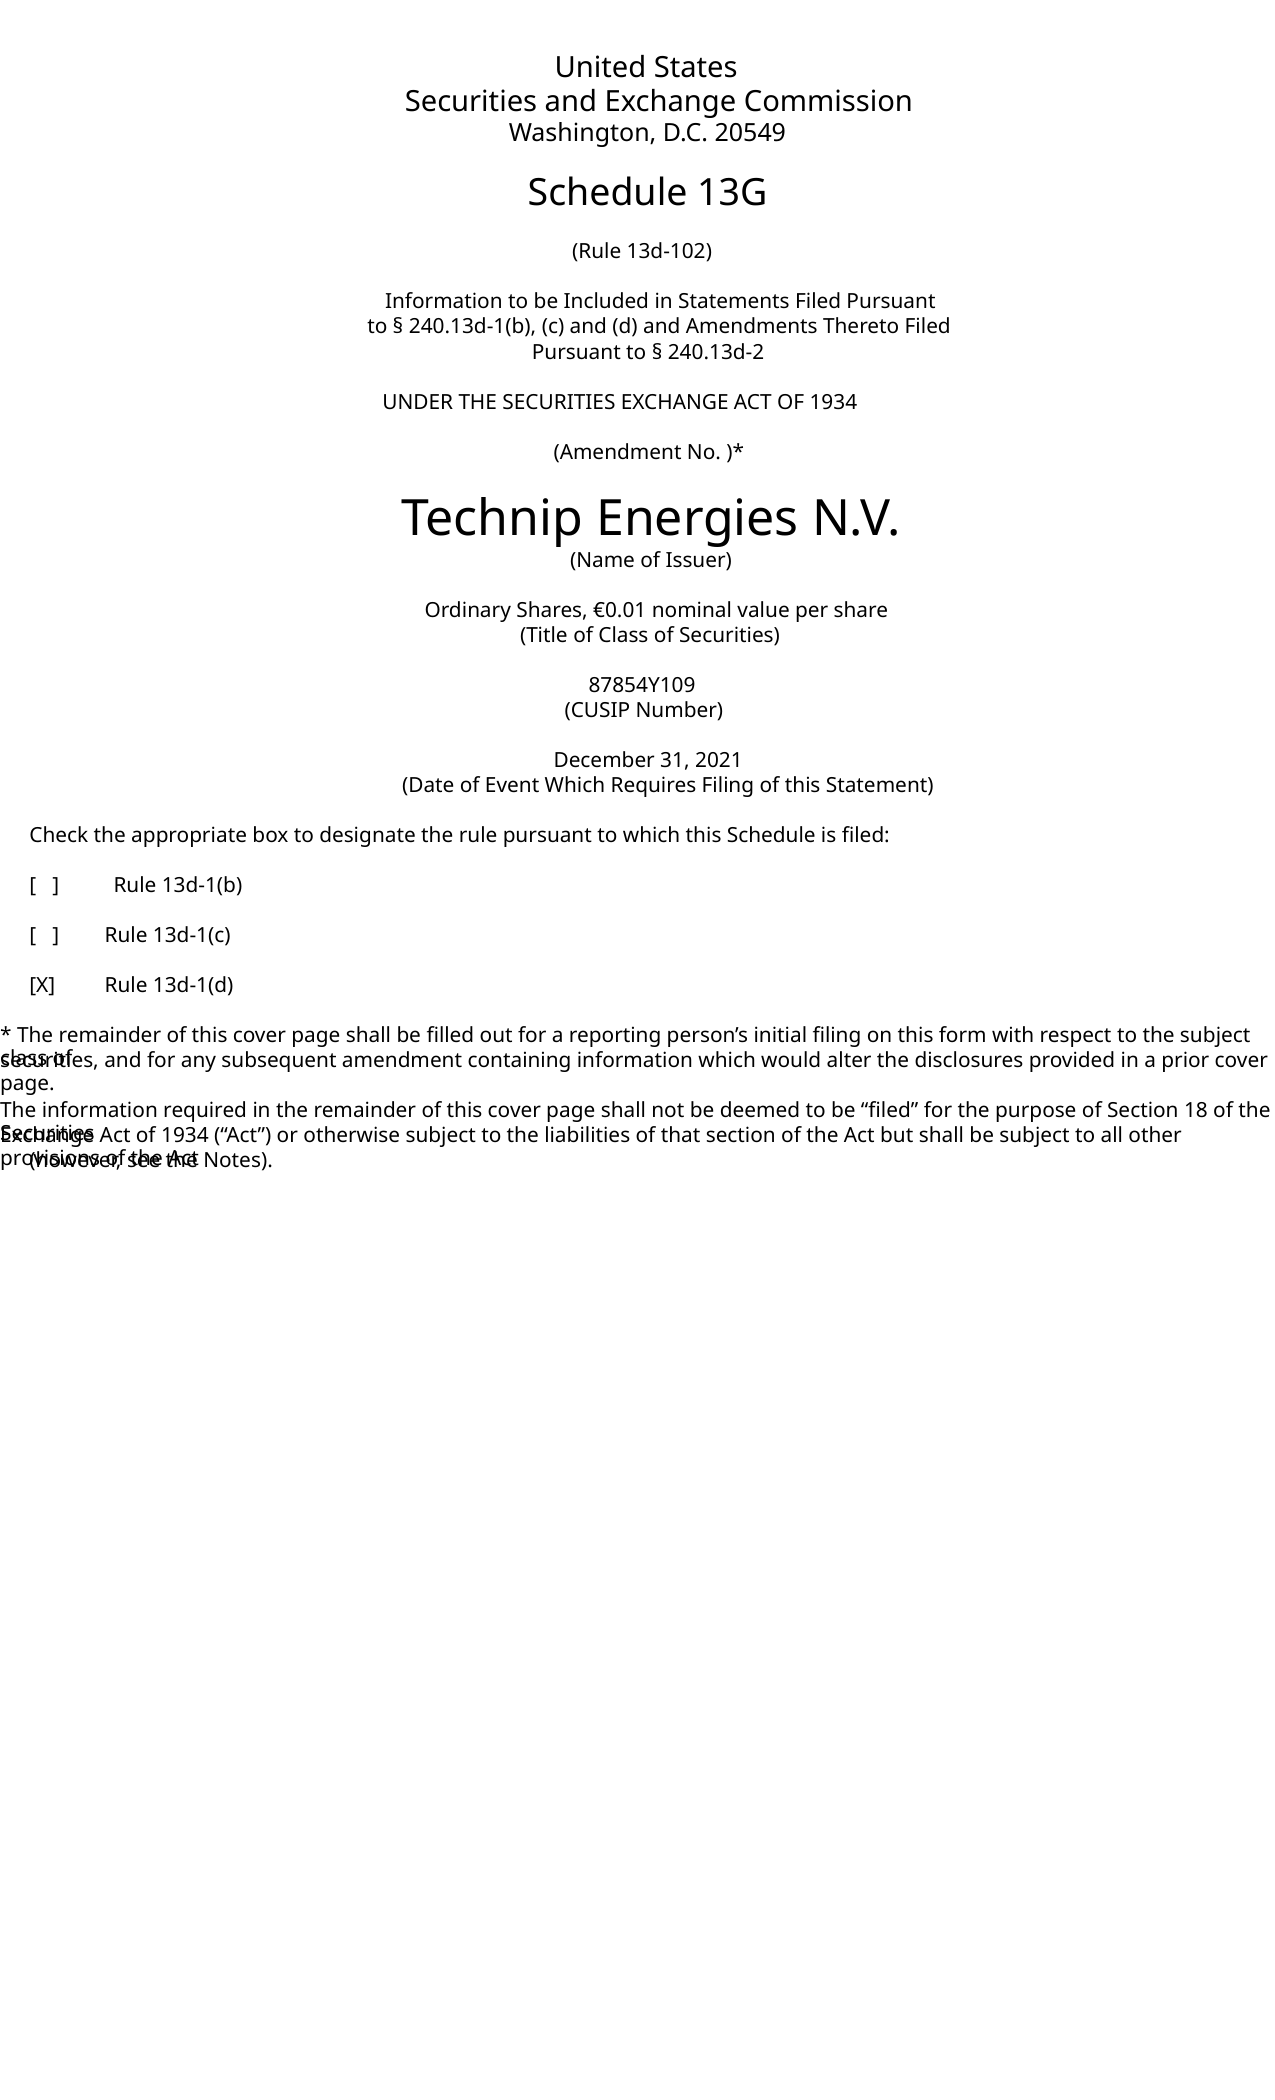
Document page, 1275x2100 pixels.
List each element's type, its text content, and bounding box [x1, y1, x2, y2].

text Information to be Included in Statements Filed Pursuant [385, 291, 1016, 314]
text United States [554, 52, 769, 84]
text (Rule 13d-102) [572, 241, 754, 264]
text Securities and Exchange Commission [404, 86, 949, 118]
text Rule 13d-1(c) [104, 924, 269, 947]
text The information required in the remainder of this cover page shall not be deemed to be “filed” for the purpose of Section 18 of the Securities [0, 1099, 1275, 1145]
text 87854Y109 [588, 674, 731, 697]
text to § 240.13d-1(b), (c) and (d) and Amendments Thereto Filed [367, 316, 1041, 339]
text Schedule 13G [527, 172, 811, 214]
text Exchange Act of 1934 (“Act”) or otherwise subject to the liabilities of that section of the Act but shall be subject to all other provisions of the Act [0, 1145, 1275, 1170]
text Technip Energies N.V. [401, 491, 976, 547]
text (CUSIP Number) [564, 699, 765, 722]
text Rule 13d-1(d) [104, 974, 270, 997]
text (Amendment No. )* [553, 441, 780, 464]
text [ ] Rule 13d-1(b) [29, 874, 293, 897]
text * The remainder of this cover page shall be filled out for a reporting person’s initial filing on this form with respect to the subject class of [0, 1024, 1275, 1070]
text Ordinary Shares, €0.01 nominal value per share [424, 599, 961, 622]
text December 31, 2021 [553, 749, 780, 772]
text (Title of Class of Securities) [520, 624, 827, 647]
text [X] [29, 974, 89, 997]
text Check the appropriate box to designate the rule pursuant to which this Schedule is filed: [29, 824, 935, 847]
text [ ] [29, 924, 89, 947]
text UNDER THE SECURITIES EXCHANGE ACT OF 1934 [382, 391, 1020, 414]
text (Name of Issuer) [564, 548, 765, 572]
text Pursuant to § 240.13d-2 [532, 341, 811, 364]
text Washington, D.C. 20549 [508, 119, 820, 147]
text securities, and for any subsequent amendment containing information which would alter the disclosures provided in a prior cover page. [0, 1070, 1275, 1095]
text (Date of Event Which Requires Filing of this Statement) [402, 774, 992, 797]
